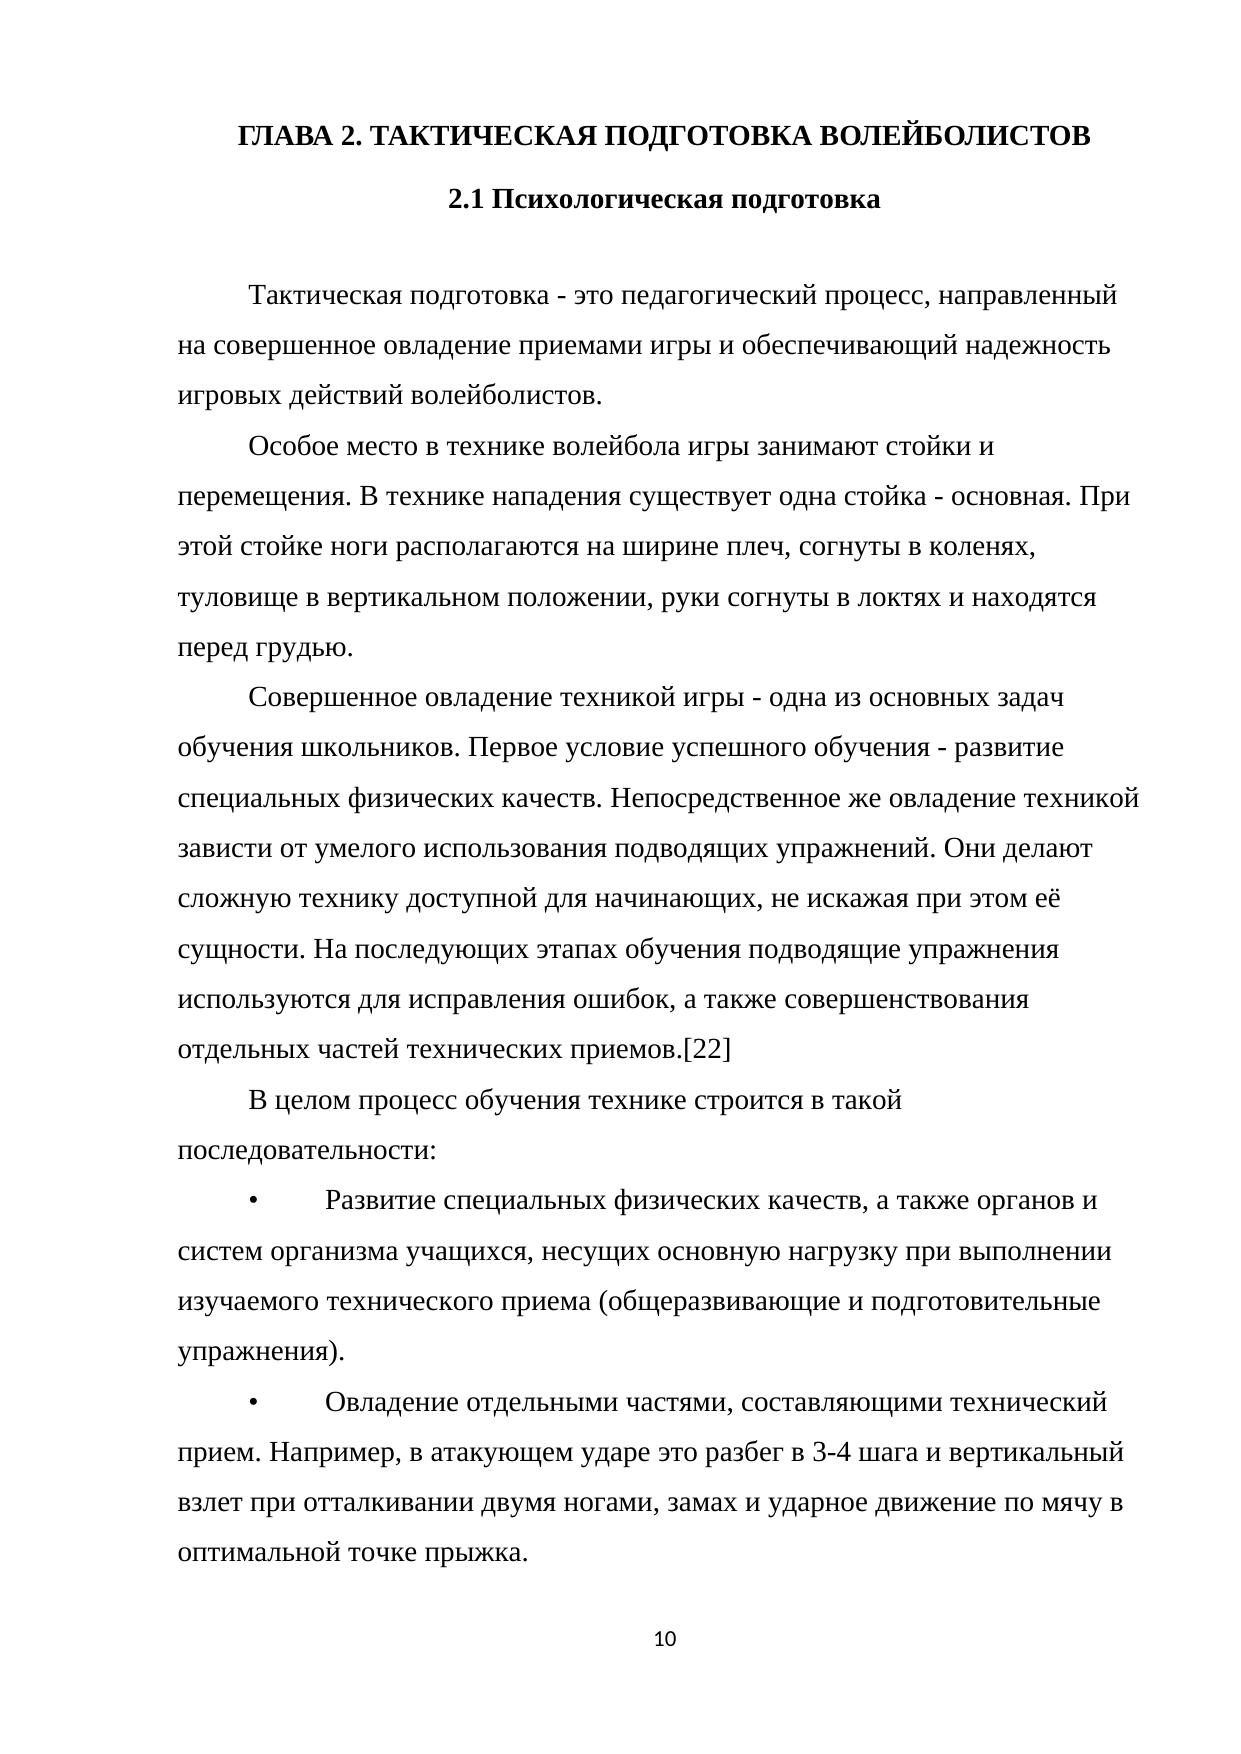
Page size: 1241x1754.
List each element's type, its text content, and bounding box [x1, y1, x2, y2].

text Тактическая подготовка - это педагогический процесс, направленный на совершенное овладение приемами игры и обеспечивающий надежность игровых действий волейболистов. [177, 277, 1152, 411]
text Совершенное овладение техникой игры - одна из основных задач обучения школьников. Первое условие успешного обучения - развитие специальных физических качеств. Непосредственное же овладение техникой зависти от умелого использования подводящих упражнений. Они делают сложную технику доступной для начинающих, не искажая при этом её сущности. На последующих этапах обучения подводящие упражнения используются для исправления ошибок, а также совершенствования отдельных частей технических приемов.[22] [177, 679, 1152, 1065]
text • Развитие специальных физических качеств, а также органов и систем организма учащихся, несущих основную нагрузку при выполнении изучаемого технического приема (общеразвивающие и подготовительные упражнения). [177, 1182, 1152, 1367]
subtitle ГЛАВА 2. ТАКТИЧЕСКАЯ ПОДГОТОВКА ВОЛЕЙБОЛИСТОВ [177, 118, 1152, 152]
subtitle 2.1 Психологическая подготовка [177, 182, 1152, 215]
text Особое место в технике волейбола игры занимают стойки и перемещения. В технике нападения существует одна стойка - основная. При этой стойке ноги располагаются на ширине плеч, согнуты в коленях, туловище в вертикальном положении, руки согнуты в локтях и находятся перед грудью. [177, 428, 1152, 662]
text В целом процесс обучения технике строится в такой последовательности: [177, 1082, 1152, 1166]
text • Овладение отдельными частями, составляющими технический прием. Например, в атакующем ударе это разбег в 3-4 шага и вертикальный взлет при отталкивании двумя ногами, замах и ударное движение по мячу в оптимальной точке прыжка. [177, 1384, 1152, 1568]
